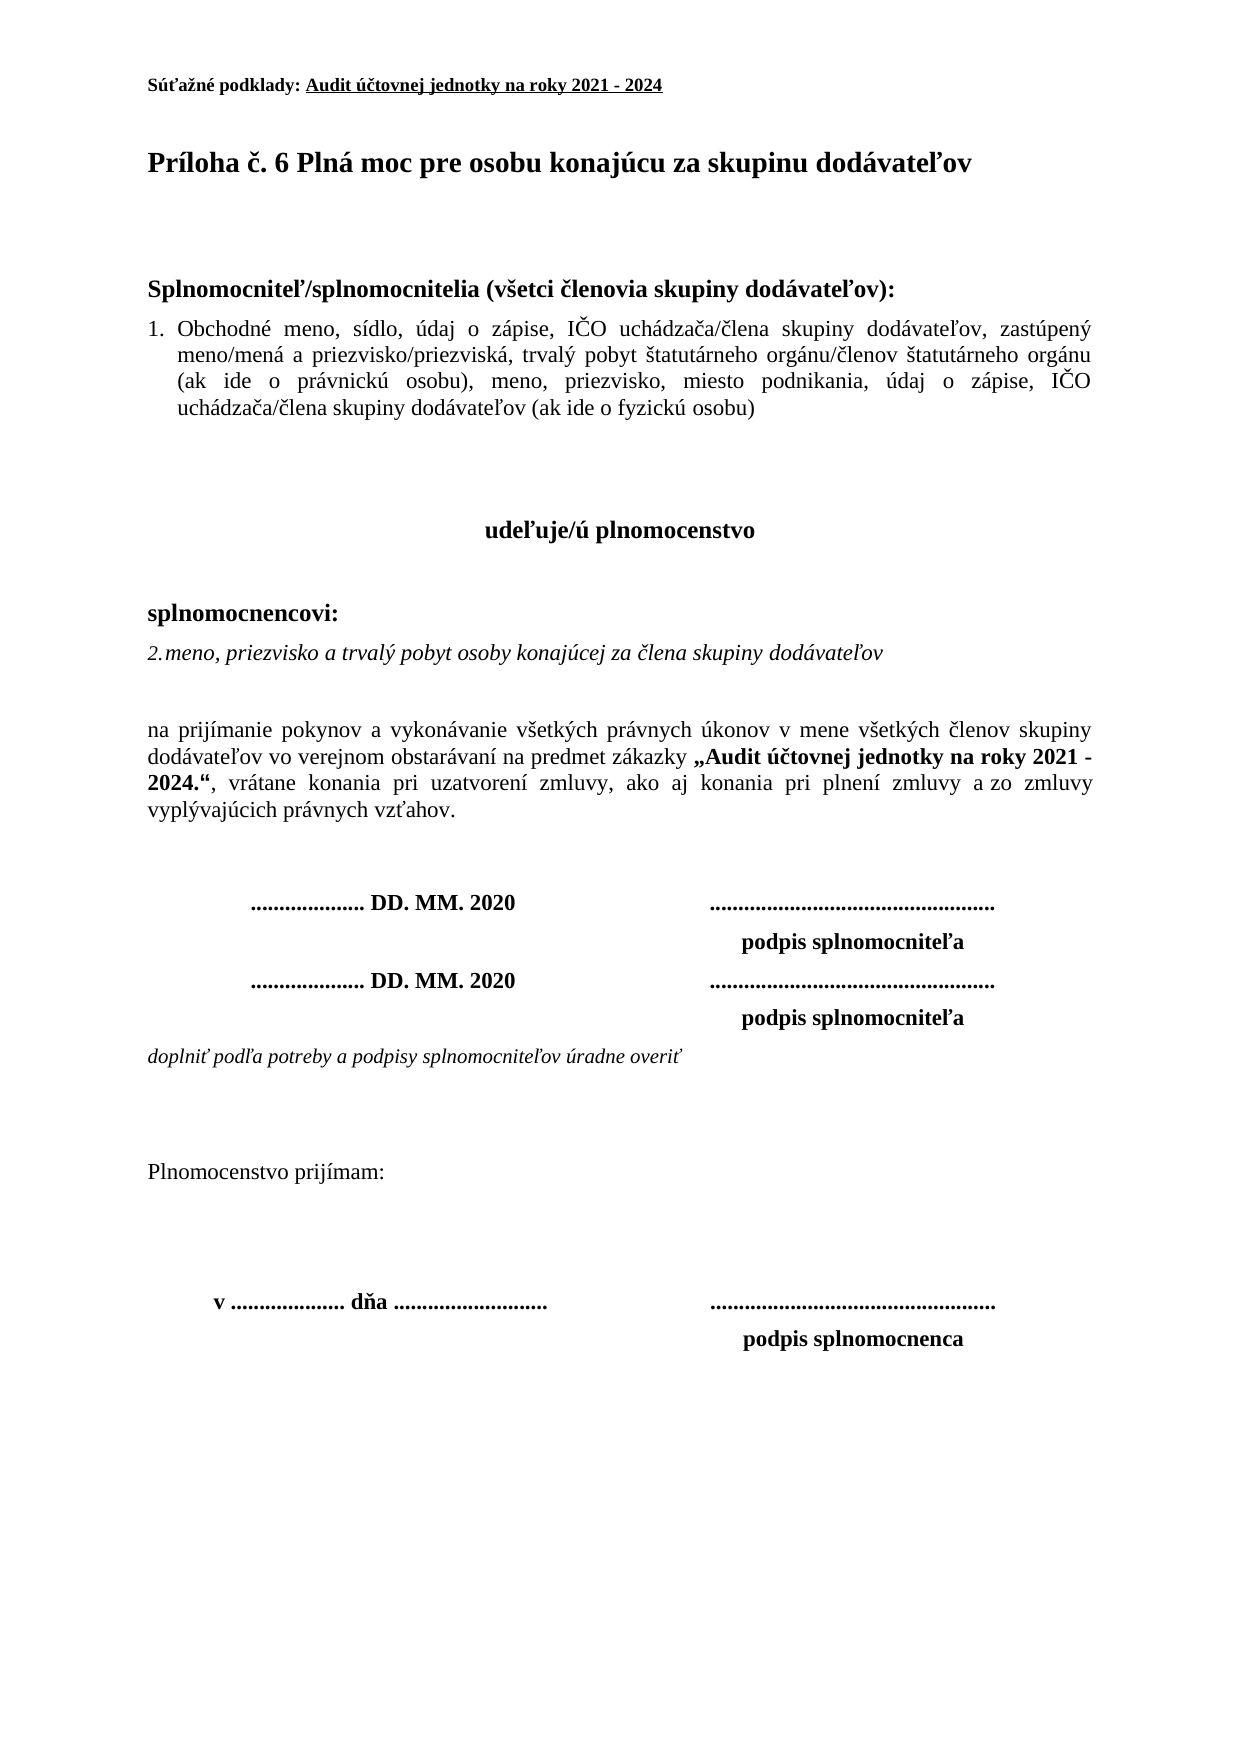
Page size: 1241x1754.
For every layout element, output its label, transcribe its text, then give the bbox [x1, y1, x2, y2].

table_header .................................................. podpis splnomocniteľa [613, 890, 1017, 961]
subtitle udeľuje/ú plnomocenstvo [183, 515, 1056, 544]
text splnomocnencovi: [147, 598, 1151, 627]
table_header .................... DD. MM. 2020 [230, 890, 612, 961]
subtitle Splnomocniteľ/splnomocnitelia (všetci členovia skupiny dodávateľov): [147, 274, 1151, 303]
table_cell .................................................. podpis splnomocniteľa [613, 961, 1017, 1032]
table_header .................................................. podpis splnomocnenca [629, 1289, 1017, 1353]
list meno, priezvisko a trvalý pobyt osoby konajúcej za člena skupiny dodávateľov [147, 639, 1151, 665]
subtitle Príloha č. 6 Plná moc pre osobu konajúcu za skupinu dodávateľov [147, 145, 1151, 179]
text Plnomocenstvo prijímam: [147, 1158, 1151, 1184]
text na prijímanie pokynov a vykonávanie všetkých právnych úkonov v mene všetkých členov skupiny dodávateľov vo verejnom obstarávaní na predmet zákazky „Audit účtovnej jednotky na roky 2021 - 2024.“, vrátane konania pri uzatvorení zmluvy, ako aj konania pri plnení zmluvy a zo zmluvy vyplývajúcich právnych vzťahov. [147, 717, 1093, 822]
text doplniť podľa potreby a podpisy splnomocniteľov úradne overiť [147, 1044, 1151, 1068]
list Obchodné meno, sídlo, údaj o zápise, IČO uchádzača/člena skupiny dodávateľov, zastúpený meno/mená a priezvisko/priezviská, trvalý pobyt štatutárneho orgánu/členov štatutárneho orgánu (ak ide o právnickú osobu), meno, priezvisko, miesto podnikania, údaj o zápise, IČO uchádzača/člena skupiny dodávateľov (ak ide o fyzickú osobu) [147, 315, 1093, 420]
table_header v .................... dňa ........................... [193, 1289, 629, 1353]
table_cell .................... DD. MM. 2020 [230, 961, 612, 1032]
